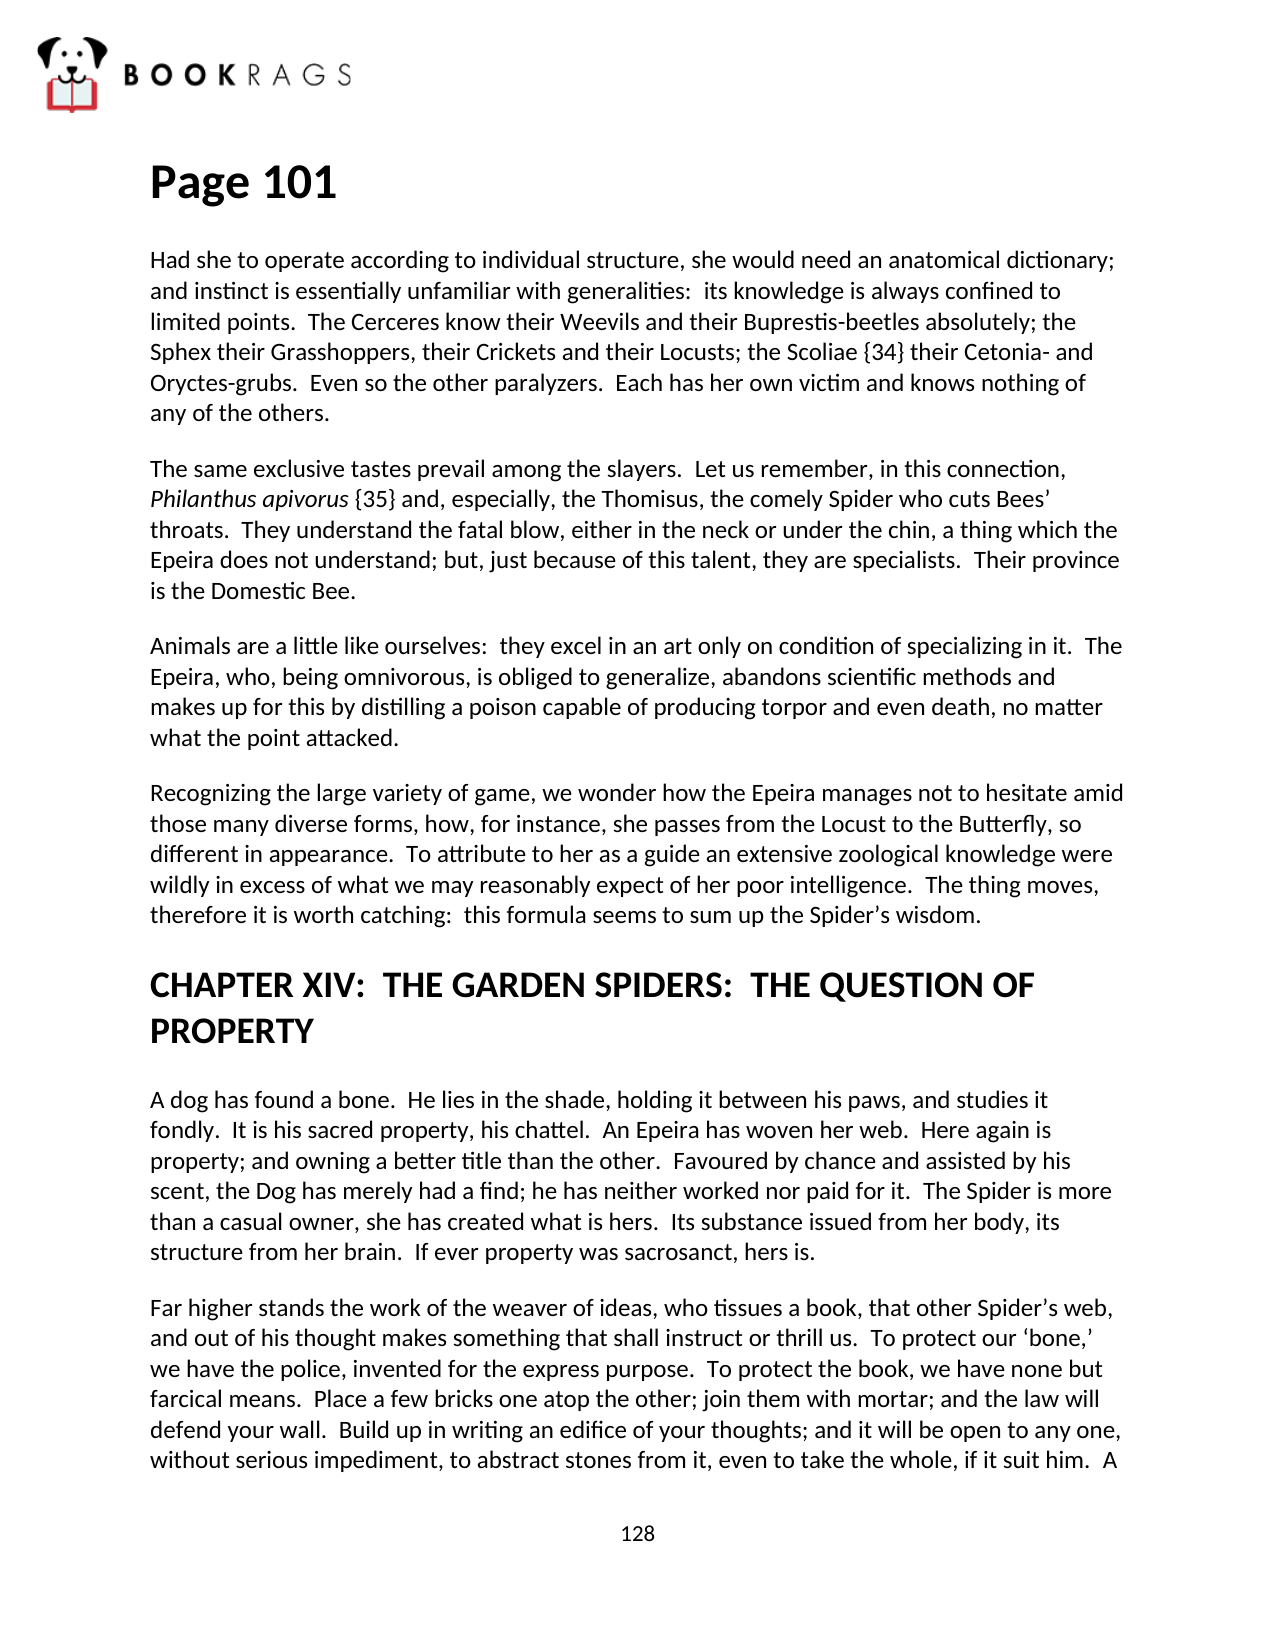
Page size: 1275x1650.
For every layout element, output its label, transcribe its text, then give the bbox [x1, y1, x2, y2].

text Recognizing the large variety of game, we wonder how the Epeira manages not to hesitate amid those many diverse forms, how, for instance, she passes from the Locust to the Butterfly, so different in appearance. To attribute to her as a guide an extensive zoological knowledge were wildly in excess of what we may reasonably expect of her poor intelligence. The thing moves, therefore it is worth catching: this formula seems to sum up the Spider’s wisdom. [150, 777, 1125, 930]
text Animals are a little like ourselves: they excel in an art only on condition of specializing in it. The Epeira, who, being omnivorous, is obliged to generalize, abandons scientific methods and makes up for this by distilling a poison capable of producing torpor and even death, no matter what the point attacked. [150, 630, 1125, 752]
text Page 101 [150, 150, 1125, 211]
picture [37, 37, 351, 113]
text Had she to operate according to individual structure, she would need an anatomical dictionary; and instinct is essentially unfamiliar with generalities: its knowledge is always confined to limited points. The Cerceres know their Weevils and their Buprestis-beetles absolutely; the Sphex their Grasshoppers, their Crickets and their Locusts; the Scoliae {34} their Cetonia- and Oryctes-grubs. Even so the other paralyzers. Each has her own victim and knows nothing of any of the others. [150, 244, 1125, 428]
text A dog has found a bone. He lies in the shade, holding it between his paws, and studies it fondly. It is his sacred property, his chattel. An Epeira has woven her web. Here again is property; and owning a better title than the other. Favoured by chance and assisted by his scent, the Dog has merely had a find; he has neither worked nor paid for it. The Spider is more than a casual owner, she has created what is hers. Its substance issued from her body, its structure from her brain. If ever property was sacrosanct, hers is. [150, 1084, 1125, 1267]
text CHAPTER XIV: THE GARDEN SPIDERS: THE QUESTION OF PROPERTY [150, 961, 1125, 1053]
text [150, 1292, 1125, 1475]
text The same exclusive tastes prevail among the slayers. Let us remember, in this connection, Philanthus apivorus {35} and, especially, the Thomisus, the comely Spider who cuts Bees’ throats. They understand the fatal blow, either in the neck or under the chin, a thing which the Epeira does not understand; but, just because of this talent, they are specialists. Their province is the Domestic Bee. [150, 453, 1125, 605]
